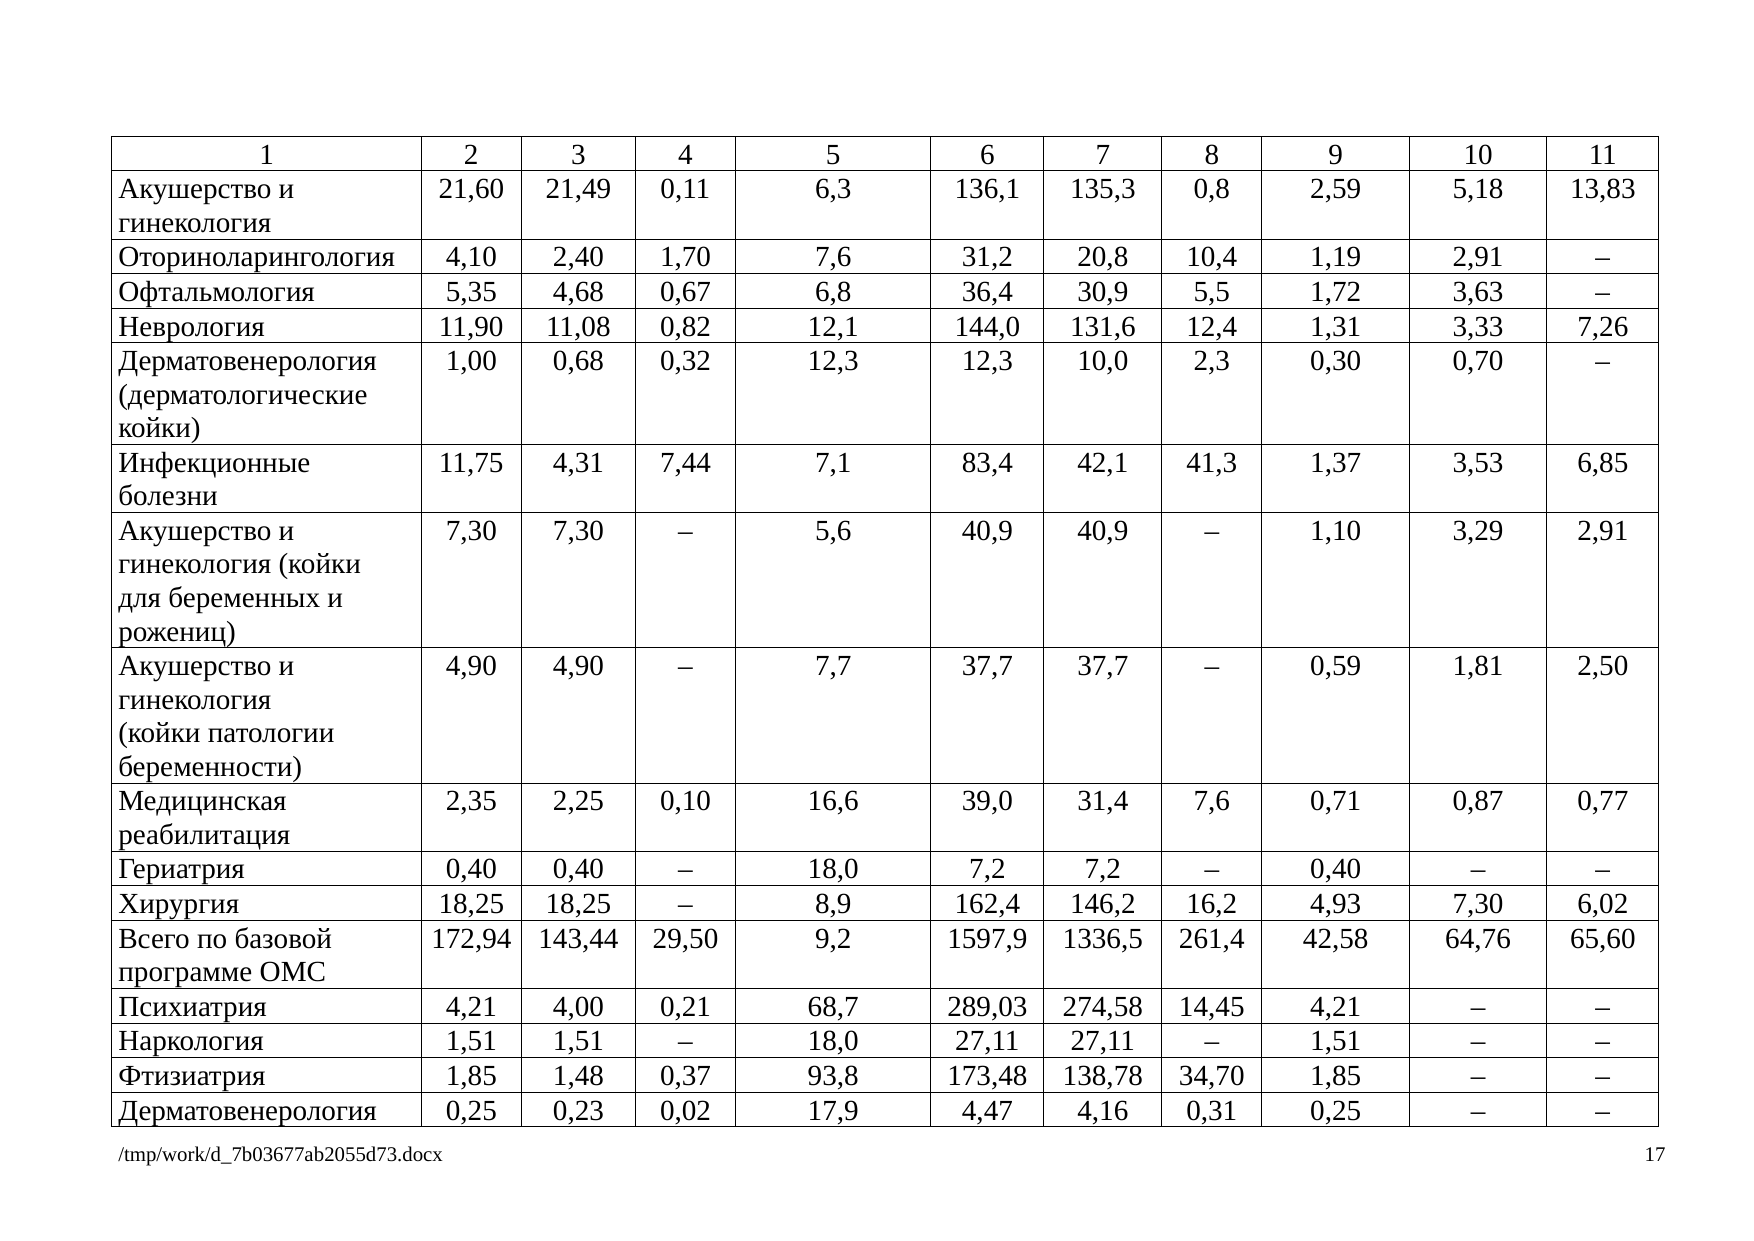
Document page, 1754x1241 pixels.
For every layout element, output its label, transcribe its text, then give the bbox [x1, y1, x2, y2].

table_header 6 [931, 137, 1043, 170]
table_header 8 [1162, 137, 1261, 170]
table_cell Медицинская реабилитация [112, 784, 421, 851]
table_cell – [1547, 852, 1658, 885]
table_cell 11,75 [422, 445, 521, 512]
table_cell 2,50 [1547, 648, 1658, 782]
table_cell 0,11 [636, 171, 735, 238]
table_cell 2,91 [1547, 513, 1658, 647]
table_cell 12,3 [736, 343, 930, 444]
table_cell – [636, 648, 735, 782]
table_cell 12,4 [1162, 309, 1261, 342]
table_cell 12,3 [931, 343, 1043, 444]
table_cell Всего по базовой программе ОМС [112, 921, 421, 988]
table_cell 0,40 [422, 852, 521, 885]
table_cell 18,0 [736, 852, 930, 885]
table_cell 20,8 [1044, 240, 1161, 273]
table_cell 1,51 [522, 1024, 635, 1057]
table_cell 0,8 [1162, 171, 1261, 238]
table_cell 0,68 [522, 343, 635, 444]
table_cell – [1547, 274, 1658, 308]
table_cell 0,32 [636, 343, 735, 444]
table_cell 4,90 [522, 648, 635, 782]
table_cell 42,1 [1044, 445, 1161, 512]
table_cell – [636, 886, 735, 920]
table_cell 4,16 [1044, 1093, 1161, 1126]
table_cell 64,76 [1410, 921, 1546, 988]
table_cell 1,70 [636, 240, 735, 273]
table_cell 37,7 [931, 648, 1043, 782]
table_cell 36,4 [931, 274, 1043, 308]
table_cell Фтизиатрия [112, 1058, 421, 1092]
table_cell 0,77 [1547, 784, 1658, 851]
table_cell 2,40 [522, 240, 635, 273]
table_cell 2,59 [1262, 171, 1409, 238]
table_cell 143,44 [522, 921, 635, 988]
table_cell 6,8 [736, 274, 930, 308]
table_cell 136,1 [931, 171, 1043, 238]
table_cell – [1547, 1093, 1658, 1126]
table_cell 41,3 [1162, 445, 1261, 512]
table_cell 27,11 [931, 1024, 1043, 1057]
table_cell 4,21 [1262, 989, 1409, 1022]
table_cell 162,4 [931, 886, 1043, 920]
table_cell – [1410, 989, 1546, 1022]
table_cell 7,6 [736, 240, 930, 273]
table_cell Оториноларингология [112, 240, 421, 273]
table_cell 0,67 [636, 274, 735, 308]
table_cell 7,2 [931, 852, 1043, 885]
table_cell Гериатрия [112, 852, 421, 885]
table_cell 3,29 [1410, 513, 1546, 647]
table_cell 7,6 [1162, 784, 1261, 851]
table_cell 5,18 [1410, 171, 1546, 238]
table_cell – [1162, 513, 1261, 647]
table_cell 3,63 [1410, 274, 1546, 308]
table_cell 8,9 [736, 886, 930, 920]
table_cell 7,1 [736, 445, 930, 512]
table_cell 40,9 [931, 513, 1043, 647]
table_cell – [1547, 240, 1658, 273]
table_cell – [1162, 1024, 1261, 1057]
table_cell 1,48 [522, 1058, 635, 1092]
table_cell Психиатрия [112, 989, 421, 1022]
table_cell 4,47 [931, 1093, 1043, 1126]
table_cell 0,70 [1410, 343, 1546, 444]
table_cell 0,40 [522, 852, 635, 885]
table_cell 2,3 [1162, 343, 1261, 444]
table_cell 289,03 [931, 989, 1043, 1022]
table_cell 17,9 [736, 1093, 930, 1126]
table_cell 9,2 [736, 921, 930, 988]
table_header 11 [1547, 137, 1658, 170]
table_cell 2,25 [522, 784, 635, 851]
table_cell 7,7 [736, 648, 930, 782]
table_cell 12,1 [736, 309, 930, 342]
table_cell – [1410, 852, 1546, 885]
table_cell 5,35 [422, 274, 521, 308]
table_cell 4,21 [422, 989, 521, 1022]
table_cell 10,4 [1162, 240, 1261, 273]
table_cell 31,2 [931, 240, 1043, 273]
table_cell 65,60 [1547, 921, 1658, 988]
table_cell 135,3 [1044, 171, 1161, 238]
table_cell Офтальмология [112, 274, 421, 308]
table_cell 7,26 [1547, 309, 1658, 342]
table_cell 18,25 [422, 886, 521, 920]
table_cell – [1547, 343, 1658, 444]
table_header 2 [422, 137, 521, 170]
table_cell Акушерство и гинекология [112, 171, 421, 238]
table_cell Хирургия [112, 886, 421, 920]
table_cell 1,85 [1262, 1058, 1409, 1092]
table_cell 7,30 [422, 513, 521, 647]
table_cell 261,4 [1162, 921, 1261, 988]
table_cell 2,35 [422, 784, 521, 851]
table_cell Акушерство и гинекология (койки патологии беременности) [112, 648, 421, 782]
table_cell – [1547, 989, 1658, 1022]
table_cell 7,44 [636, 445, 735, 512]
table_cell 3,53 [1410, 445, 1546, 512]
table_cell 0,31 [1162, 1093, 1261, 1126]
table_cell 4,90 [422, 648, 521, 782]
table_cell Дерматовенерология (дерматологические койки) [112, 343, 421, 444]
table_cell 4,68 [522, 274, 635, 308]
table_cell 83,4 [931, 445, 1043, 512]
table_header 1 [112, 137, 421, 170]
table_cell Акушерство и гинекология (койки для беременных и рожениц) [112, 513, 421, 647]
table_cell 1336,5 [1044, 921, 1161, 988]
table_cell 4,93 [1262, 886, 1409, 920]
table_cell 6,85 [1547, 445, 1658, 512]
table_header 10 [1410, 137, 1546, 170]
table_cell 173,48 [931, 1058, 1043, 1092]
table_cell 0,59 [1262, 648, 1409, 782]
table_cell 10,0 [1044, 343, 1161, 444]
table_cell 6,02 [1547, 886, 1658, 920]
table_header 9 [1262, 137, 1409, 170]
table_cell 0,23 [522, 1093, 635, 1126]
table_cell Наркология [112, 1024, 421, 1057]
table_cell Неврология [112, 309, 421, 342]
table_cell 31,4 [1044, 784, 1161, 851]
table_cell 7,2 [1044, 852, 1161, 885]
table_cell 16,2 [1162, 886, 1261, 920]
table_cell 1,85 [422, 1058, 521, 1092]
table_cell 3,33 [1410, 309, 1546, 342]
table_cell 1,81 [1410, 648, 1546, 782]
table_cell 1,31 [1262, 309, 1409, 342]
table_cell 7,30 [522, 513, 635, 647]
table_cell 5,5 [1162, 274, 1261, 308]
table_cell 0,21 [636, 989, 735, 1022]
table_cell 1,51 [422, 1024, 521, 1057]
table_cell 11,08 [522, 309, 635, 342]
table_cell 42,58 [1262, 921, 1409, 988]
table_cell 1,37 [1262, 445, 1409, 512]
table_cell – [1410, 1058, 1546, 1092]
table_cell 4,31 [522, 445, 635, 512]
table_cell 0,02 [636, 1093, 735, 1126]
table_cell 1,19 [1262, 240, 1409, 273]
table_cell 172,94 [422, 921, 521, 988]
table_cell 1,00 [422, 343, 521, 444]
table_cell 68,7 [736, 989, 930, 1022]
table_cell 4,10 [422, 240, 521, 273]
table_cell 274,58 [1044, 989, 1161, 1022]
table_cell 0,25 [1262, 1093, 1409, 1126]
table_cell 21,60 [422, 171, 521, 238]
table_header 4 [636, 137, 735, 170]
table_cell 37,7 [1044, 648, 1161, 782]
table_cell Дерматовенерология [112, 1093, 421, 1126]
table_header 7 [1044, 137, 1161, 170]
table_cell 2,91 [1410, 240, 1546, 273]
table_cell – [636, 1024, 735, 1057]
table_header 5 [736, 137, 930, 170]
table_cell 0,10 [636, 784, 735, 851]
table_cell 146,2 [1044, 886, 1161, 920]
table_cell 29,50 [636, 921, 735, 988]
table_cell 131,6 [1044, 309, 1161, 342]
table_cell 0,25 [422, 1093, 521, 1126]
table_cell – [1410, 1024, 1546, 1057]
table_cell 0,71 [1262, 784, 1409, 851]
table_cell 21,49 [522, 171, 635, 238]
table_cell – [1547, 1024, 1658, 1057]
table_cell 11,90 [422, 309, 521, 342]
table_cell 14,45 [1162, 989, 1261, 1022]
table_cell 138,78 [1044, 1058, 1161, 1092]
table_cell – [636, 852, 735, 885]
table_cell 1,72 [1262, 274, 1409, 308]
table_cell – [1162, 648, 1261, 782]
table_cell 30,9 [1044, 274, 1161, 308]
table_cell 1597,9 [931, 921, 1043, 988]
table_cell 144,0 [931, 309, 1043, 342]
table_cell 27,11 [1044, 1024, 1161, 1057]
table_cell – [1162, 852, 1261, 885]
table_cell – [1547, 1058, 1658, 1092]
table_cell 39,0 [931, 784, 1043, 851]
table_cell 7,30 [1410, 886, 1546, 920]
table_cell – [1410, 1093, 1546, 1126]
table_cell 6,3 [736, 171, 930, 238]
table_cell 1,10 [1262, 513, 1409, 647]
table_cell 40,9 [1044, 513, 1161, 647]
table_cell Инфекционные болезни [112, 445, 421, 512]
table_cell 0,82 [636, 309, 735, 342]
table_cell 16,6 [736, 784, 930, 851]
table_header 3 [522, 137, 635, 170]
table_cell 18,25 [522, 886, 635, 920]
table_cell 0,30 [1262, 343, 1409, 444]
table_cell – [636, 513, 735, 647]
table_cell 1,51 [1262, 1024, 1409, 1057]
table_cell 4,00 [522, 989, 635, 1022]
table_cell 13,83 [1547, 171, 1658, 238]
table_cell 93,8 [736, 1058, 930, 1092]
table_cell 0,40 [1262, 852, 1409, 885]
table_cell 0,37 [636, 1058, 735, 1092]
table_cell 18,0 [736, 1024, 930, 1057]
table_cell 34,70 [1162, 1058, 1261, 1092]
table_cell 0,87 [1410, 784, 1546, 851]
table_cell 5,6 [736, 513, 930, 647]
